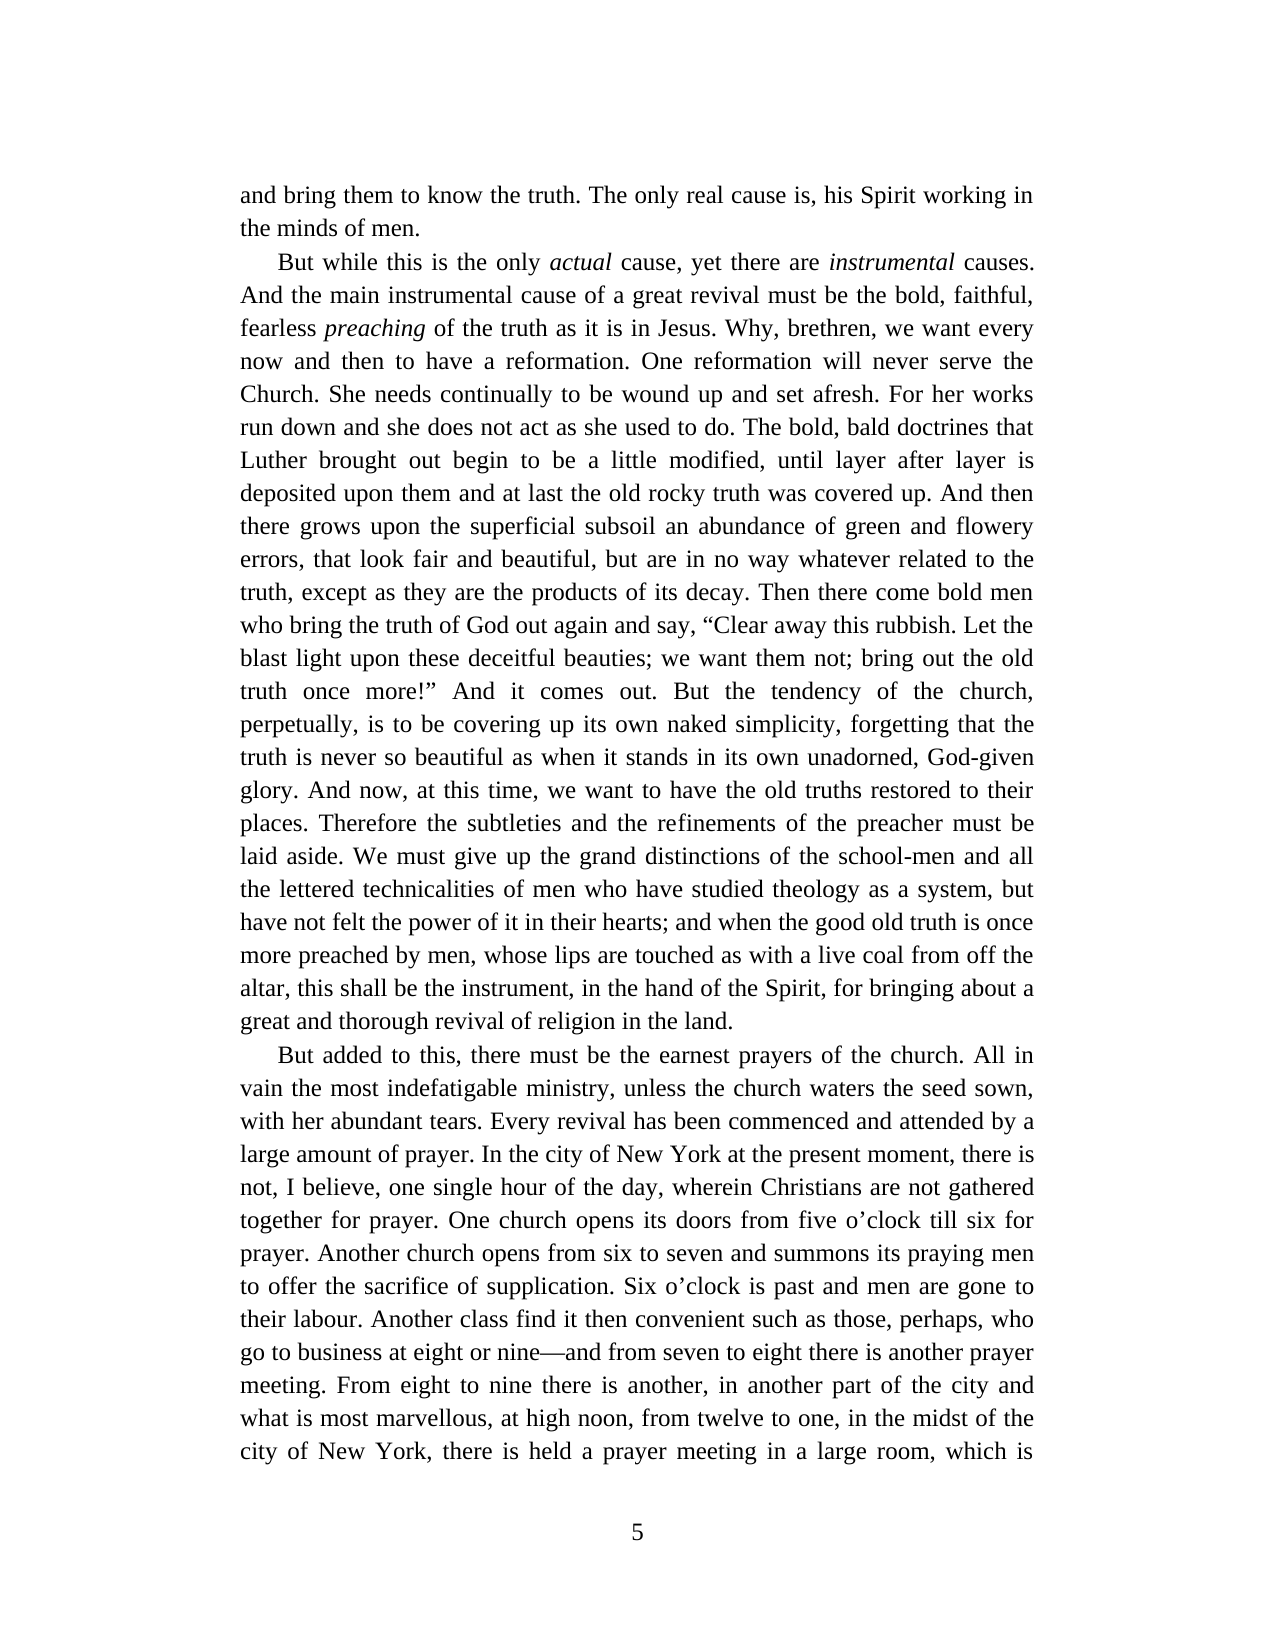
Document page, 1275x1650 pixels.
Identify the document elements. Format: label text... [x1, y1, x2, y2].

text But while this is the only actual cause, yet there are instrumental causes. And the main instrumental cause of a great revival must be the bold, faithful, fearless preaching of the truth as it is in Jesus. Why, brethren, we want every now and then to have a reformation. One reformation will never serve the Church. She needs continually to be wound up and set afresh. For her works run down and she does not act as she used to do. The bold, bald doctrines that Luther brought out begin to be a little modified, until layer after layer is deposited upon them and at last the old rocky truth was covered up. And then there grows upon the superficial subsoil an abundance of green and flowery errors, that look fair and beautiful, but are in no way whatever related to the truth, except as they are the products of its decay. Then there come bold men who bring the truth of God out again and say, “Clear away this rubbish. Let the blast light upon these deceitful beauties; we want them not; bring out the old truth once more!” And it comes out. But the tendency of the church, perpetually, is to be covering up its own naked simplicity, forgetting that the truth is never so beautiful as when it stands in its own unadorned, God-given glory. And now, at this time, we want to have the old truths restored to their places. Therefore the subtleties and the refinements of the preacher must be laid aside. We must give up the grand distinctions of the school-men and all the lettered technicalities of men who have studied theology as a system, but have not felt the power of it in their hearts; and when the good old truth is once more preached by men, whose lips are touched as with a live coal from off the altar, this shall be the instrument, in the hand of the Spirit, for bringing about a great and thorough revival of religion in the land. [240, 247, 1035, 1035]
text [240, 180, 1035, 242]
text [240, 1040, 1035, 1465]
